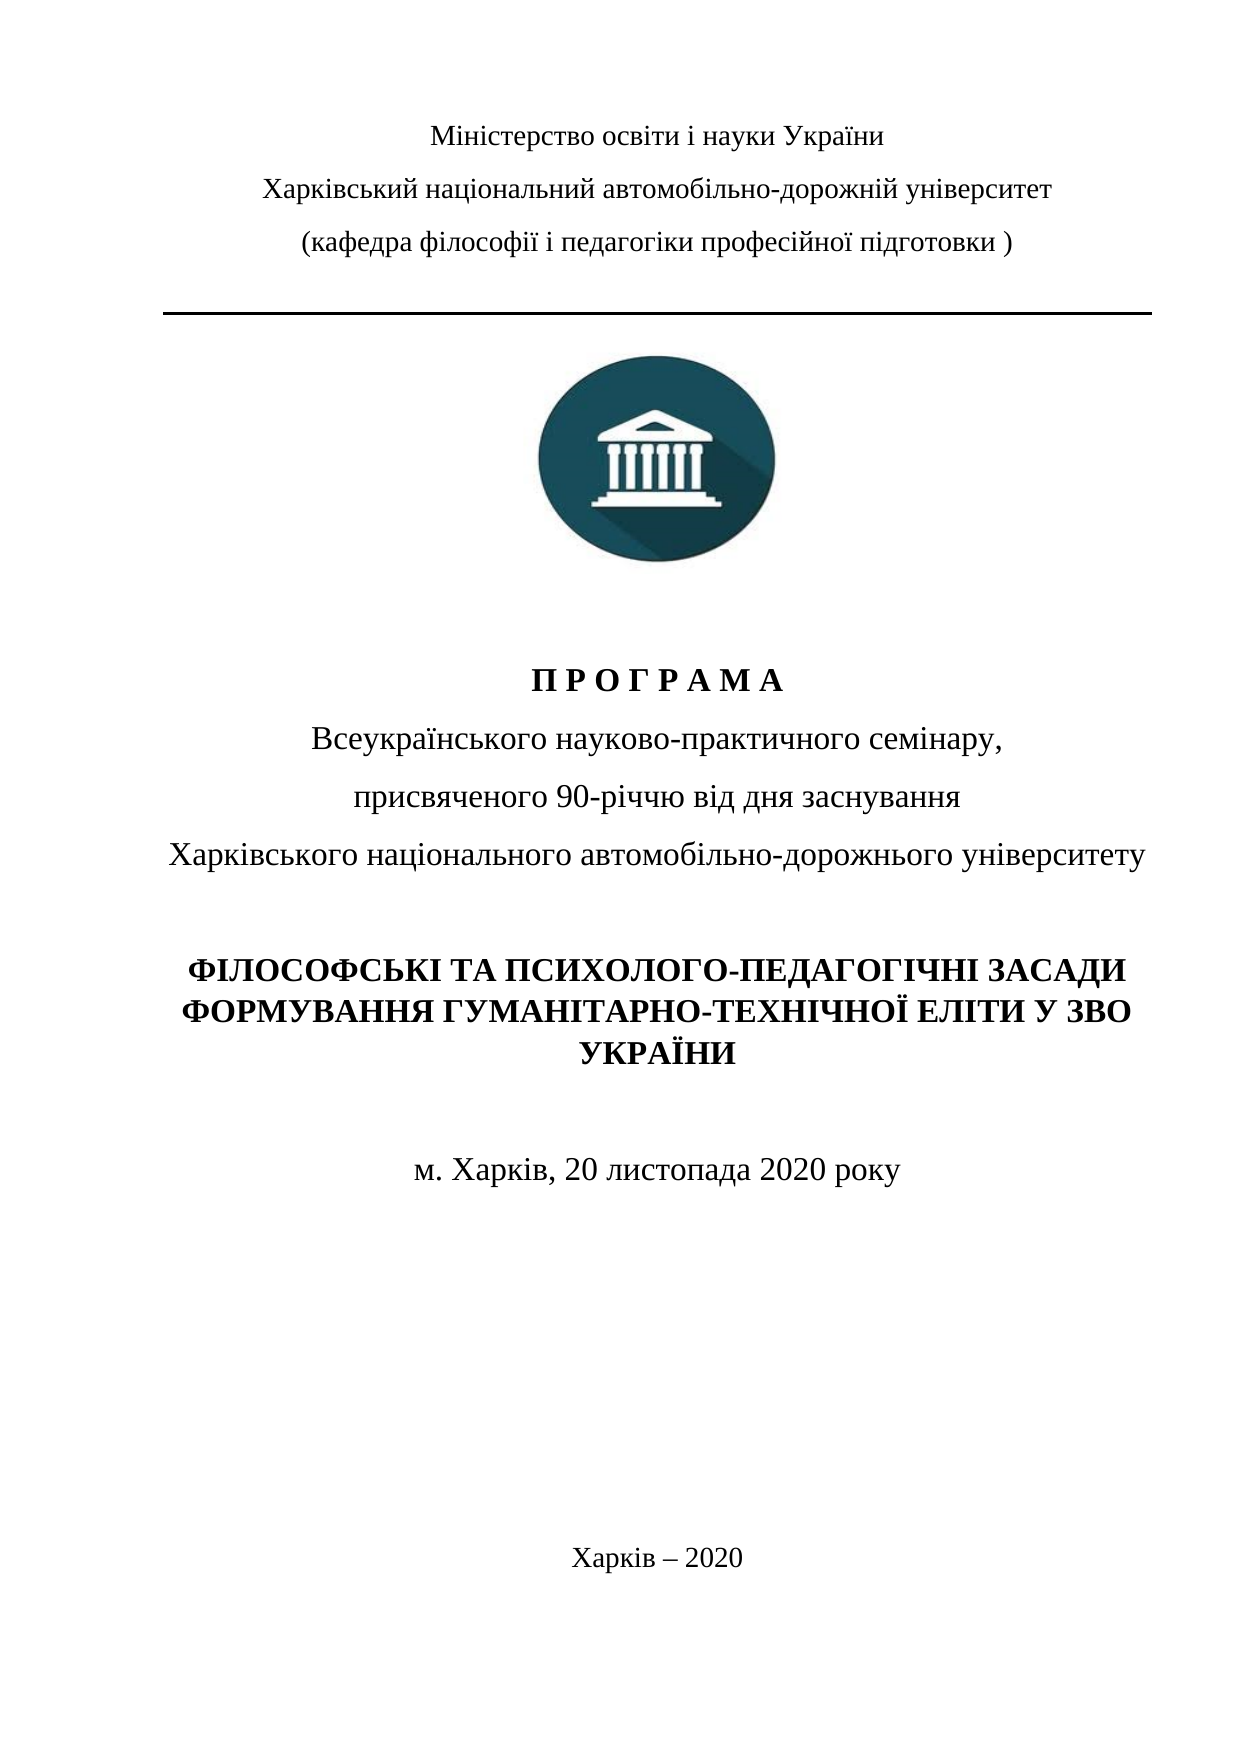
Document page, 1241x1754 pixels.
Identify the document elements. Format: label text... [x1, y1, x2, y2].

text м. Харків, 20 листопада 2020 року [162, 1149, 1152, 1187]
text (кафедра філософії і педагогіки професійної підготовки ) [162, 224, 1152, 257]
text присвяченого 90-річчю від дня заснування [162, 776, 1152, 815]
text Міністерство освіти і науки України [162, 118, 1152, 152]
picture [523, 334, 791, 574]
text Харківський національний автомобільно-дорожній університет [162, 171, 1152, 204]
text ФІЛОСОФСЬКІ ТА ПСИХОЛОГО-ПЕДАГОГІЧНІ ЗАСАДИ ФОРМУВАННЯ ГУМАНІТАРНО-ТЕХНІЧНОЇ ЕЛІТИ У ЗВО УКРАЇНИ [162, 950, 1152, 1071]
text Всеукраїнського науково-практичного семінару, [162, 718, 1152, 757]
text Харківського національного автомобільно-дорожнього університету [162, 834, 1152, 873]
text П Р О Г Р А М А [162, 660, 1152, 699]
text Харків – 2020 [162, 1540, 1152, 1573]
